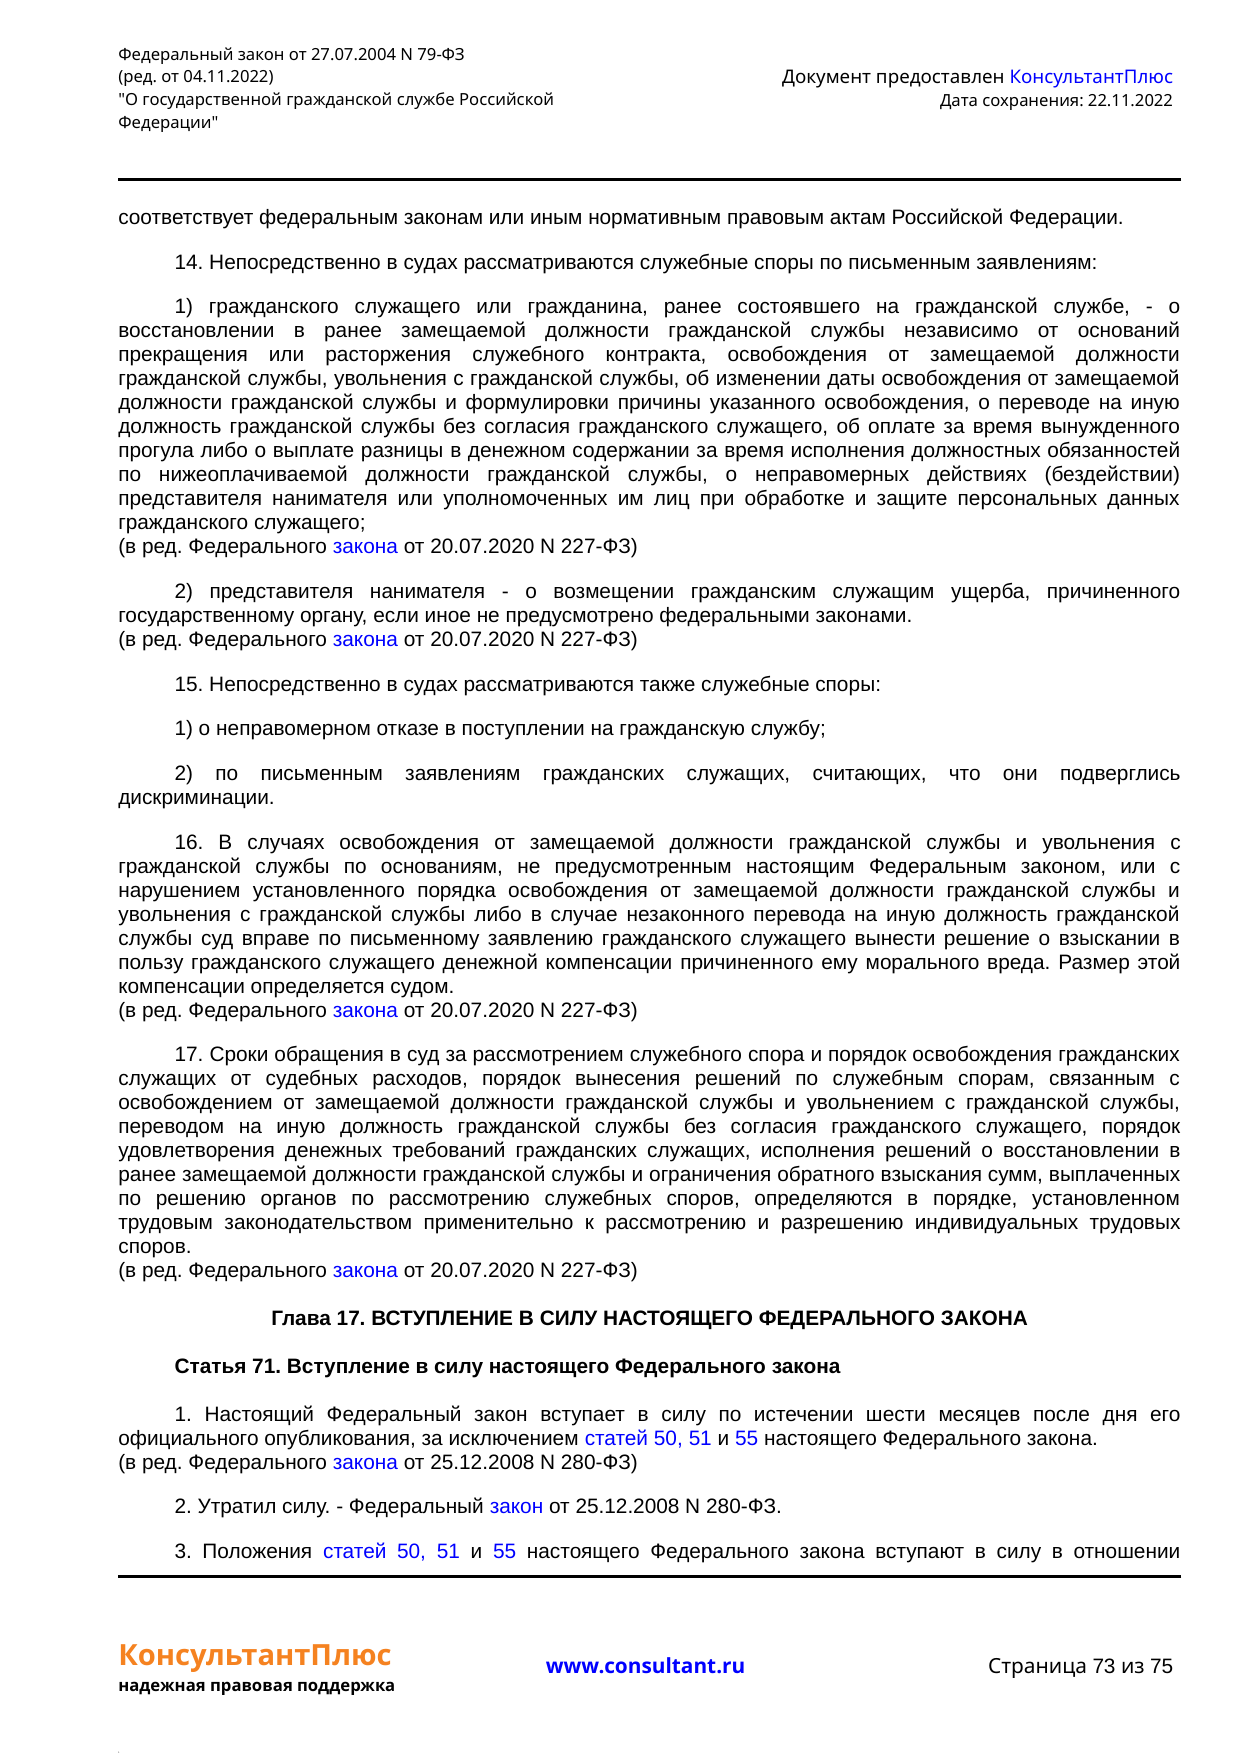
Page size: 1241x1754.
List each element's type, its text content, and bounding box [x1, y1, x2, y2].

text 14. Непосредственно в судах рассматриваются служебные споры по письменным заявлениям: [118, 249, 1181, 273]
text (в ред. Федерального закона от 20.07.2020 N 227-ФЗ) [118, 997, 1181, 1021]
text 16. В случаях освобождения от замещаемой должности гражданской службы и увольнения с гражданской службы по основаниям, не предусмотренным настоящим Федеральным законом, или с нарушением установленного порядка освобождения от замещаемой должности гражданской службы и увольнения с гражданской службы либо в случае незаконного перевода на иную должность гражданской службы суд вправе по письменному заявлению гражданского служащего вынести решение о взыскании в пользу гражданского служащего денежной компенсации причиненного ему морального вреда. Размер этой компенсации определяется судом. [118, 830, 1181, 997]
text 1) гражданского служащего или гражданина, ранее состоявшего на гражданской службе, - о восстановлении в ранее замещаемой должности гражданской службы независимо от оснований прекращения или расторжения служебного контракта, освобождения от замещаемой должности гражданской службы, увольнения с гражданской службы, об изменении даты освобождения от замещаемой должности гражданской службы и формулировки причины указанного освобождения, о переводе на иную должность гражданской службы без согласия гражданского служащего, об оплате за время вынужденного прогула либо о выплате разницы в денежном содержании за время исполнения должностных обязанностей по нижеоплачиваемой должности гражданской службы, о неправомерных действиях (бездействии) представителя нанимателя или уполномоченных им лиц при обработке и защите персональных данных гражданского служащего; [118, 294, 1181, 534]
text (в ред. Федерального закона от 20.07.2020 N 227-ФЗ) [118, 1258, 1181, 1282]
text 1. Настоящий Федеральный закон вступает в силу по истечении шести месяцев после дня его официального опубликования, за исключением статей 50, 51 и 55 настоящего Федерального закона. [118, 1402, 1181, 1449]
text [118, 205, 1181, 229]
text (в ред. Федерального закона от 20.07.2020 N 227-ФЗ) [118, 627, 1181, 651]
text 2) по письменным заявлениям гражданских служащих, считающих, что они подверглись дискриминации. [118, 761, 1181, 809]
title Статья 71. Вступление в силу настоящего Федерального закона [118, 1354, 1181, 1378]
text 1) о неправомерном отказе в поступлении на гражданскую службу; [118, 716, 1181, 740]
text 15. Непосредственно в судах рассматриваются также служебные споры: [118, 671, 1181, 695]
text (в ред. Федерального закона от 20.07.2020 N 227-ФЗ) [118, 534, 1181, 558]
text 2. Утратил силу. - Федеральный закон от 25.12.2008 N 280-ФЗ. [118, 1494, 1181, 1518]
title Глава 17. ВСТУПЛЕНИЕ В СИЛУ НАСТОЯЩЕГО ФЕДЕРАЛЬНОГО ЗАКОНА [118, 1306, 1181, 1330]
text 17. Сроки обращения в суд за рассмотрением служебного спора и порядок освобождения гражданских служащих от судебных расходов, порядок вынесения решений по служебным спорам, связанным с освобождением от замещаемой должности гражданской службы и увольнением с гражданской службы, переводом на иную должность гражданской службы без согласия гражданского служащего, порядок удовлетворения денежных требований гражданских служащих, исполнения решений о восстановлении в ранее замещаемой должности гражданской службы и ограничения обратного взыскания сумм, выплаченных по решению органов по рассмотрению служебных споров, определяются в порядке, установленном трудовым законодательством применительно к рассмотрению и разрешению индивидуальных трудовых споров. [118, 1042, 1181, 1258]
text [118, 1539, 1181, 1563]
text 2) представителя нанимателя - о возмещении гражданским служащим ущерба, причиненного государственному органу, если иное не предусмотрено федеральными законами. [118, 579, 1181, 627]
text (в ред. Федерального закона от 25.12.2008 N 280-ФЗ) [118, 1449, 1181, 1473]
